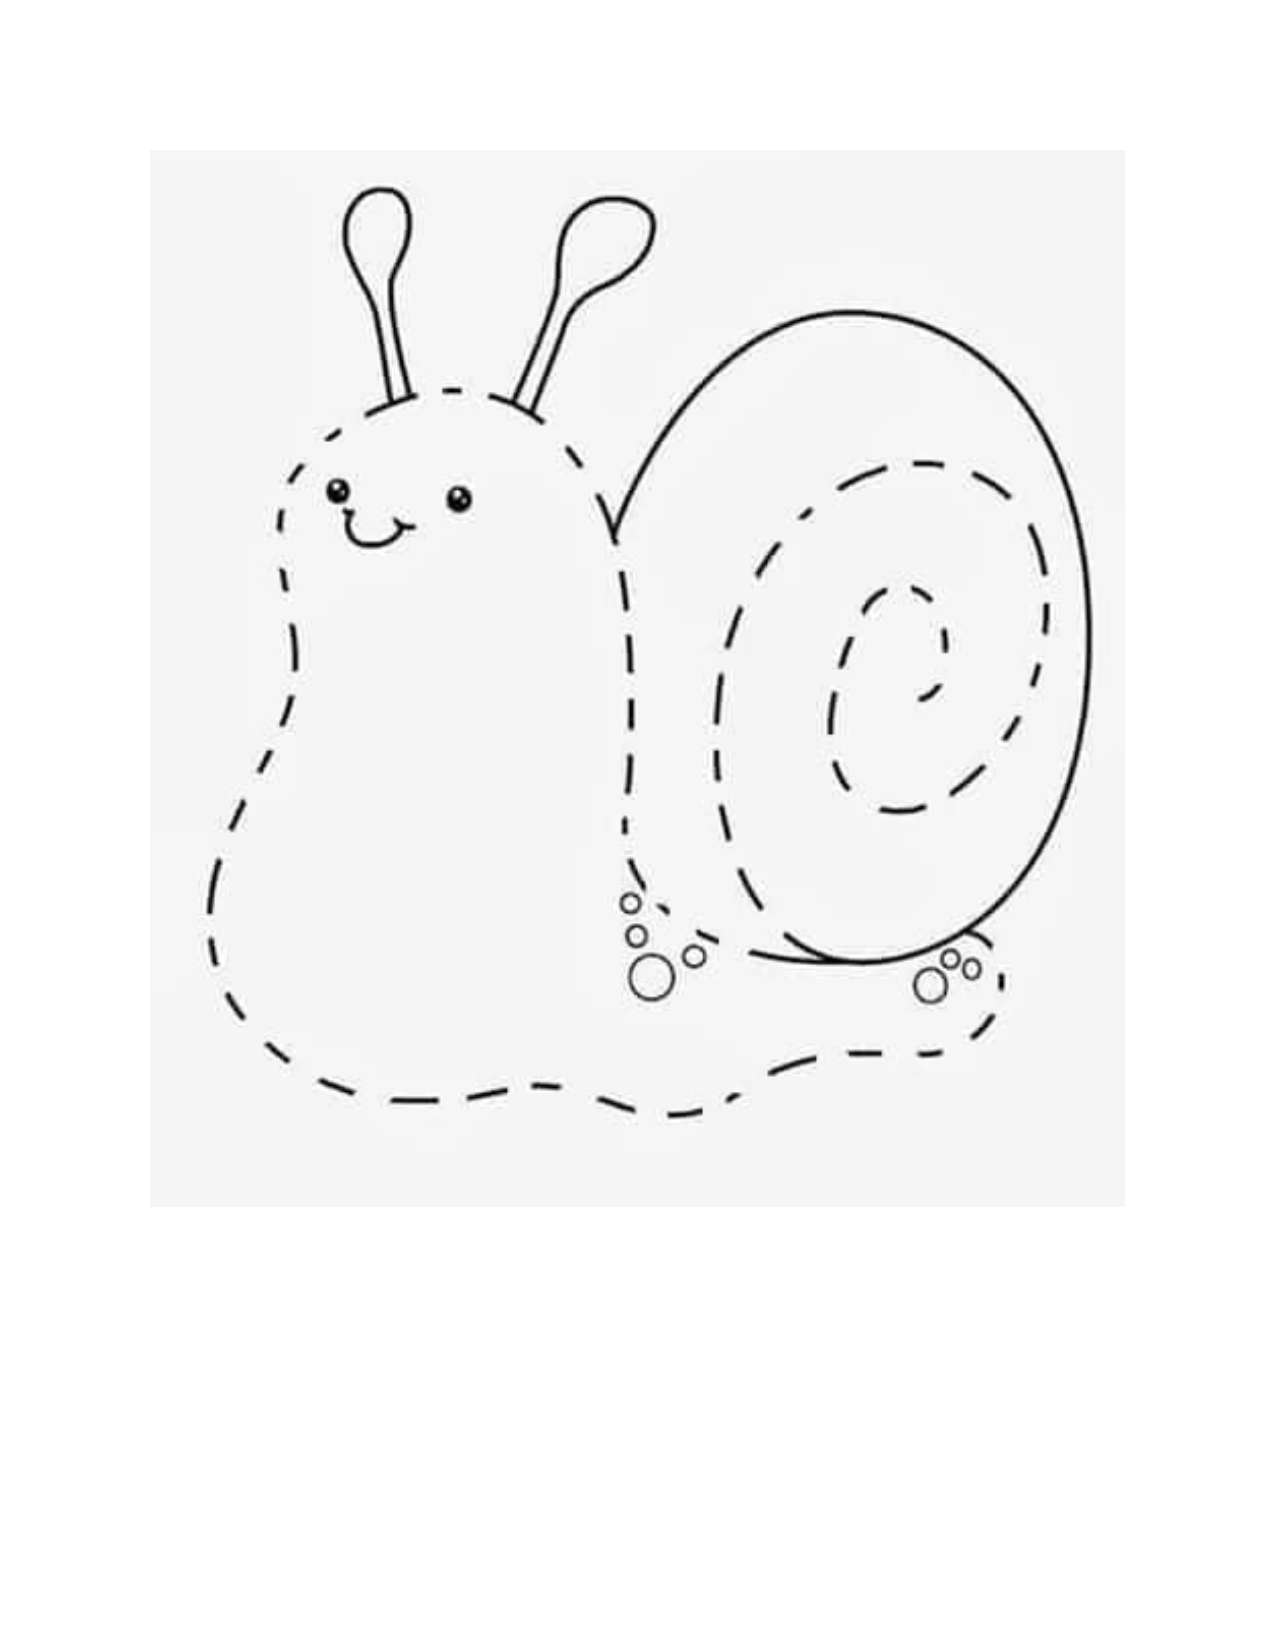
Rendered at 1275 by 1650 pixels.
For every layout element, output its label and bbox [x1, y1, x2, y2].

picture [150, 150, 1125, 1207]
